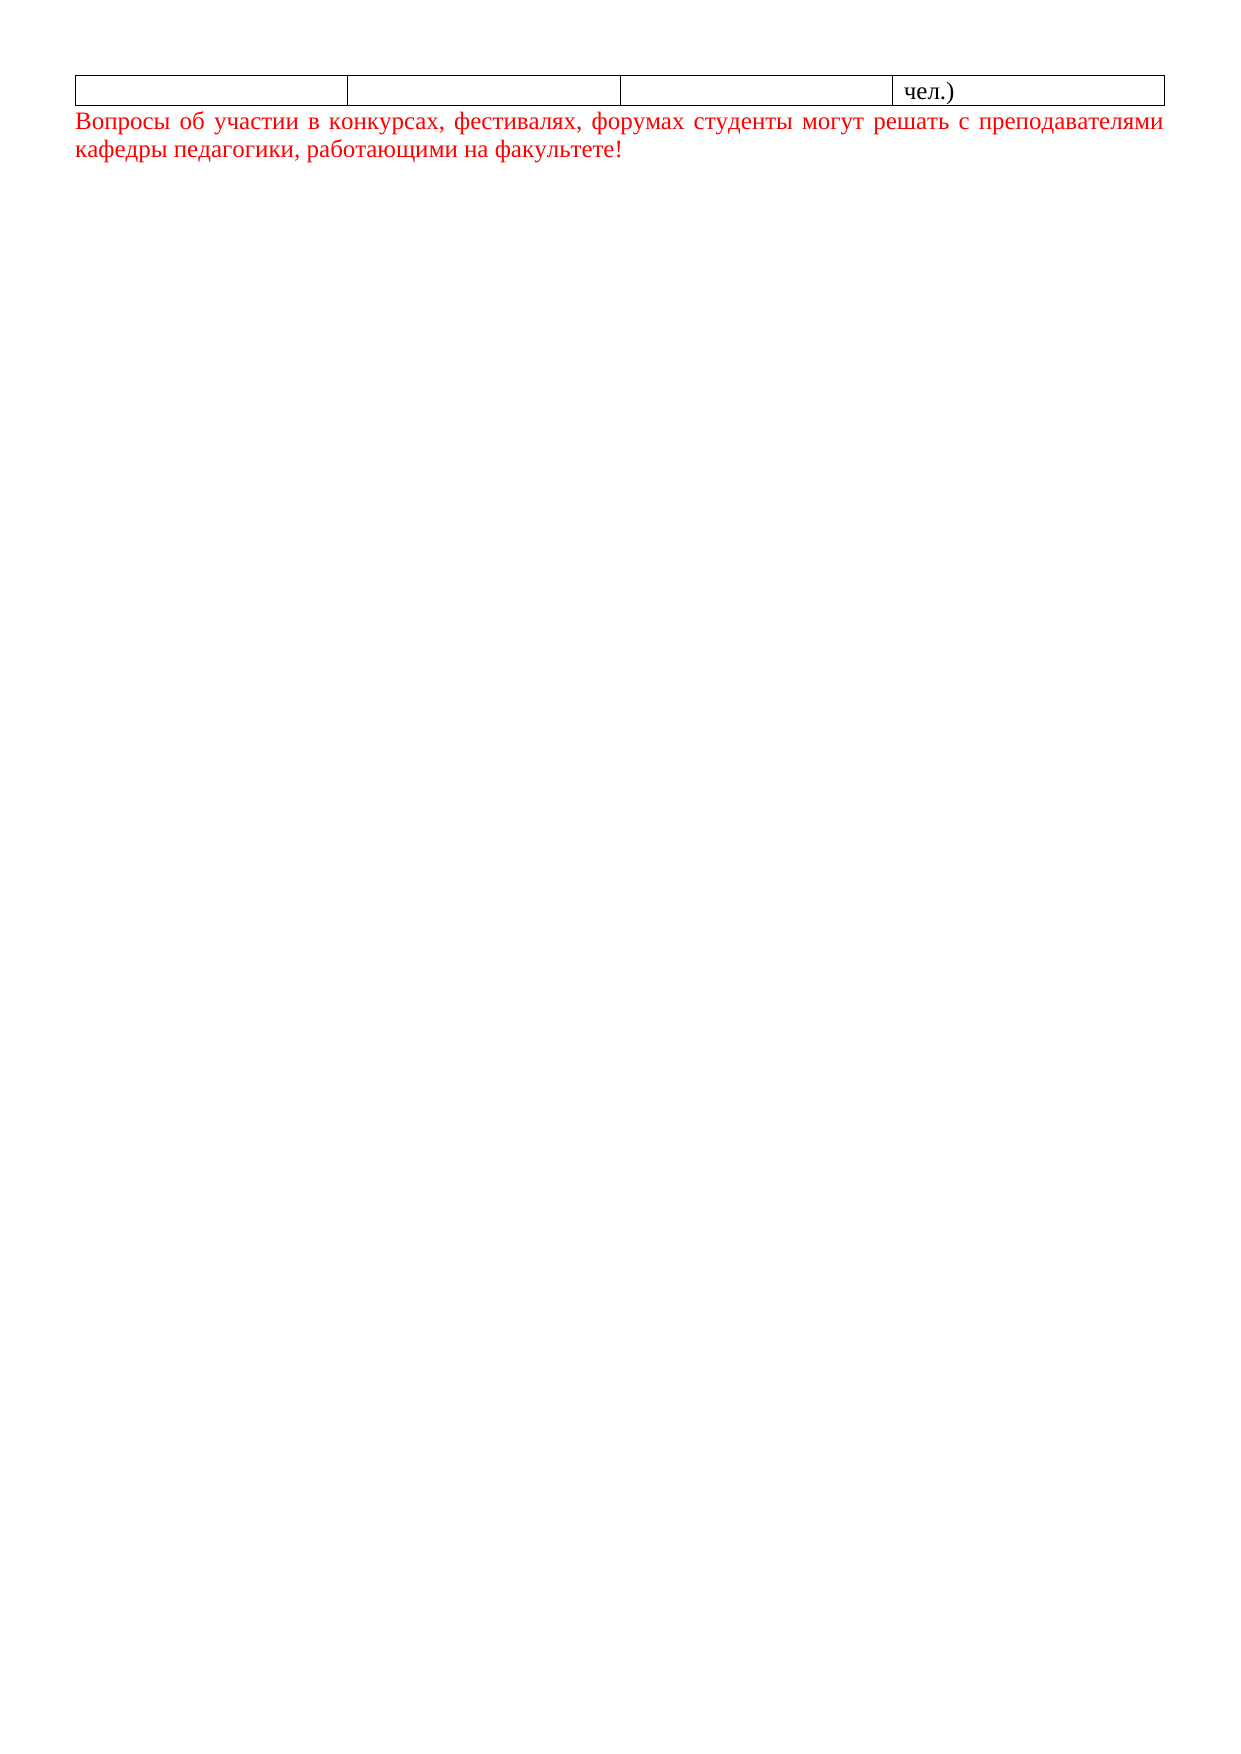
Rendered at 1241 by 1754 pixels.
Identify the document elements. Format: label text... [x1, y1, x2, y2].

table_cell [348, 76, 620, 105]
text Вопросы об участии в конкурсах, фестивалях, форумах студенты могут решать с преподавателями кафедры педагогики, работающими на факультете! [75, 106, 1165, 163]
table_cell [76, 76, 347, 105]
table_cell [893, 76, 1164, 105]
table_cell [621, 76, 892, 105]
